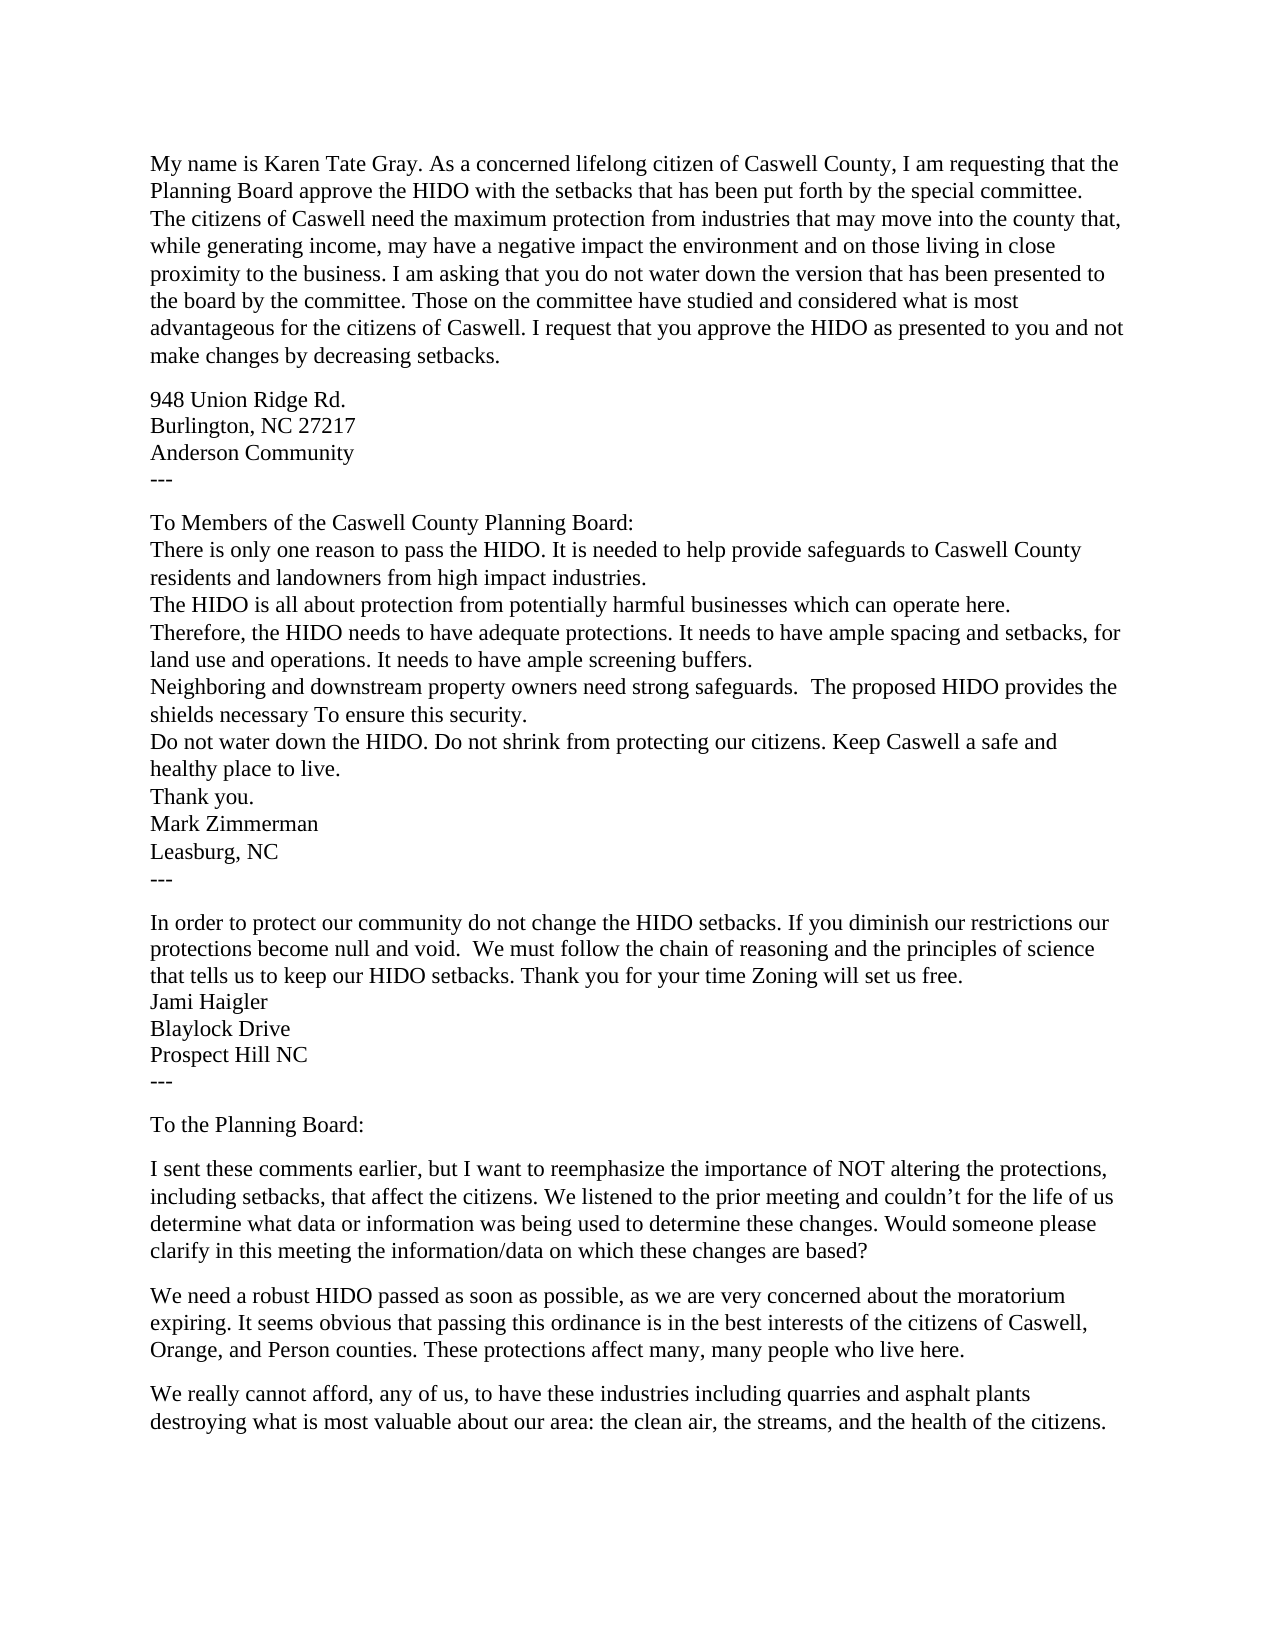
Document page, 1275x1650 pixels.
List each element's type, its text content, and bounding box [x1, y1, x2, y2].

text The HIDO is all about protection from potentially harmful businesses which can operate here. [150, 591, 1125, 617]
text 948 Union Ridge Rd. [150, 386, 1125, 412]
text Neighboring and downstream property owners need strong safeguards. The proposed HIDO provides the shields necessary To ensure this security. [150, 673, 1125, 727]
text Mark Zimmerman [150, 810, 1125, 837]
text Leasburg, NC [150, 838, 1125, 864]
text In order to protect our community do not change the HIDO setbacks. If you diminish our restrictions our protections become null and void. We must follow the chain of reasoning and the principles of science that tells us to keep our HIDO setbacks. Thank you for your time Zoning will set us free. [150, 909, 1125, 988]
text Jami Haigler [150, 988, 1125, 1014]
text Therefore, the HIDO needs to have adequate protections. It needs to have ample spacing and setbacks, for land use and operations. It needs to have ample screening buffers. [150, 618, 1125, 672]
text Anderson Community [150, 438, 1125, 465]
text I sent these comments earlier, but I want to reemphasize the importance of NOT altering the protections, including setbacks, that affect the citizens. We listened to the prior meeting and couldn’t for the life of us determine what data or information was being used to determine these changes. Would someone please clarify in this meeting the information/data on which these changes are based? [150, 1155, 1125, 1264]
text We really cannot afford, any of us, to have these industries including quarries and asphalt plants destroying what is most valuable about our area: the clean air, the streams, and the health of the citizens. [150, 1381, 1125, 1434]
text Blaylock Drive [150, 1014, 1125, 1041]
text Do not water down the HIDO. Do not shrink from protecting our citizens. Keep Caswell a safe and healthy place to live. [150, 728, 1125, 782]
text We need a robust HIDO passed as soon as possible, as we are very concerned about the moratorium expiring. It seems obvious that passing this ordinance is in the best interests of the citizens of Caswell, Orange, and Person counties. These protections affect many, many people who live here. [150, 1282, 1125, 1363]
text --- [150, 1067, 1125, 1094]
text Burlington, NC 27217 [150, 412, 1125, 438]
text To Members of the Caswell County Planning Board: [150, 509, 1125, 535]
text --- [150, 865, 1125, 891]
text There is only one reason to pass the HIDO. It is needed to help provide safeguards to Caswell County residents and landowners from high impact industries. [150, 536, 1125, 590]
text To the Planning Board: [150, 1111, 1125, 1138]
text Prospect Hill NC [150, 1041, 1125, 1067]
text Thank you. [150, 783, 1125, 809]
text My name is Karen Tate Gray. As a concerned lifelong citizen of Caswell County, I am requesting that the Planning Board approve the HIDO with the setbacks that has been put forth by the special committee. The citizens of Caswell need the maximum protection from industries that may move into the county that, while generating income, may have a negative impact the environment and on those living in close proximity to the business. I am asking that you do not water down the version that has been presented to the board by the committee. Those on the committee have studied and considered what is most advantageous for the citizens of Caswell. I request that you approve the HIDO as presented to you and not make changes by decreasing setbacks. [150, 150, 1125, 368]
text --- [150, 465, 1125, 491]
